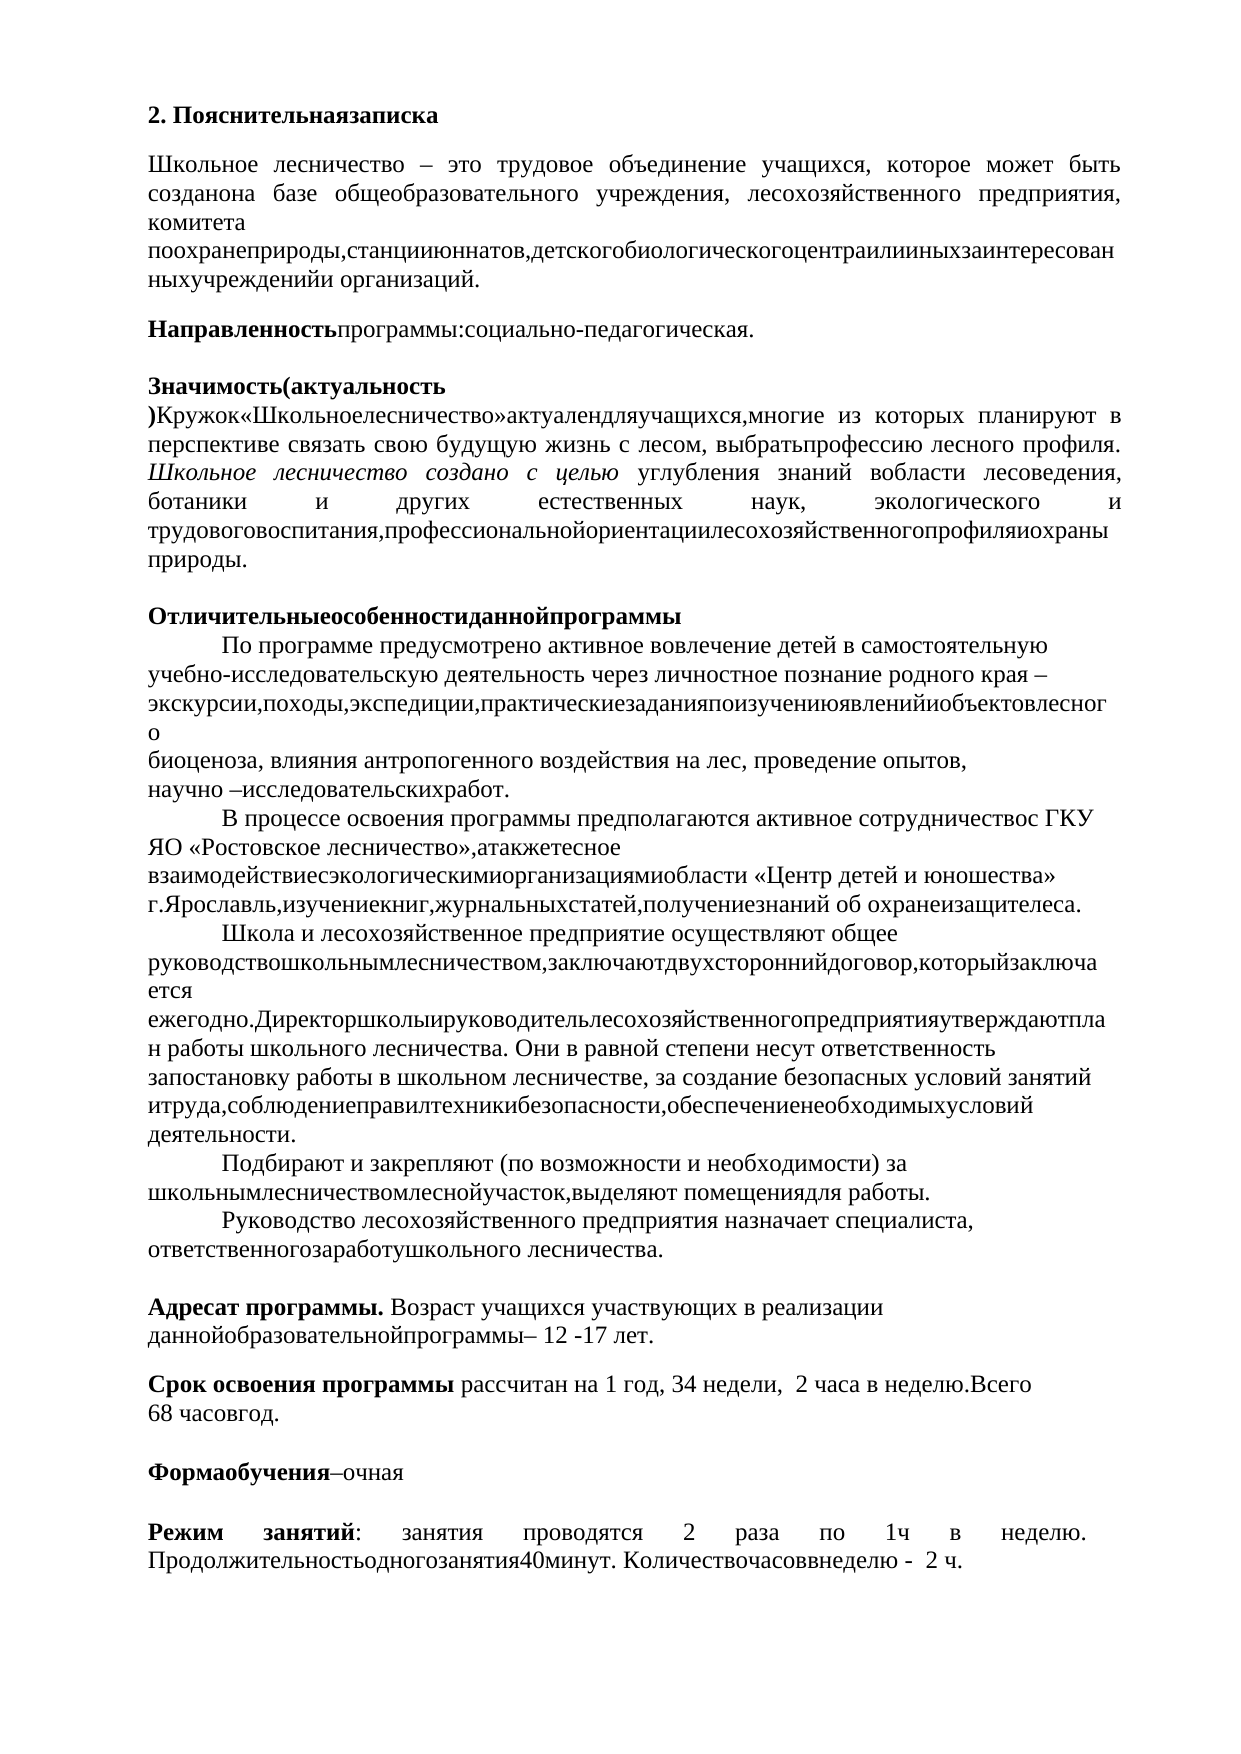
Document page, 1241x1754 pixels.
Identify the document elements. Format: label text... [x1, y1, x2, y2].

text ежегодно.Директоршколыируководительлесохозяйственногопредприятияутверждаютплан работы школьного лесничества. Они в равной степени несут ответственность запостановку работы в школьном лесничестве, за создание безопасных условий занятий итруда,соблюдениеправилтехникибезопасности,обеспечениенеобходимыхусловий [148, 1004, 1106, 1119]
text Значимость(актуальность)Кружок«Школьноелесничество»актуалендляучащихся,многие из которых планируют в перспективе связать свою будущую жизнь с лесом, выбратьпрофессию лесного профиля. Школьное лесничество создано с целью углубления знаний вобласти лесоведения, ботаники и других естественных наук, экологического и трудовоговоспитания,профессиональнойориентациилесохозяйственногопрофиляиохраныприроды. [148, 371, 1122, 572]
text По программе предусмотрено активное вовлечение детей в самостоятельную учебно-исследовательскую деятельность через личностное познание родного края – экскурсии,походы,экспедиции,практическиезаданияпоизучениюявленийиобъектовлесного [148, 630, 1109, 745]
subtitle Пояснительнаязаписка [148, 100, 1210, 129]
text Режим занятий: занятия проводятся 2 раза по 1ч в неделю. Продолжительностьодногозанятия40минут. Количествочасоввнеделю - 2 ч. [148, 1517, 1087, 1574]
text Адресат программы. Возраст учащихся участвующих в реализации даннойобразовательнойпрограммы– 12 -17 лет. [148, 1292, 938, 1349]
text Школа и лесохозяйственное предприятие осуществляют общее руководствошкольнымлесничеством,заключаютдвухстороннийдоговор,которыйзаключается [148, 918, 1106, 1004]
text биоценоза, влияния антропогенного воздействия на лес, проведение опытов, научно –исследовательскихработ. [148, 745, 1039, 803]
subtitle Отличительныеособенностиданнойпрограммы [148, 602, 1210, 630]
text деятельности. [148, 1119, 1210, 1148]
text Срок освоения программы рассчитан на 1 год, 34 недели, 2 часа в неделю.Всего 68 часовгод. [148, 1369, 1062, 1427]
text В процессе освоения программы предполагаются активное сотрудничествос ГКУ ЯО «Ростовское лесничество»,атакжетесное взаимодействиесэкологическимиорганизациямиобласти «Центр детей и юношества» г.Ярославль,изучениекниг,журнальныхстатей,получениезнаний об охранеизащителеса. [148, 803, 1106, 918]
text Направленностьпрограммы:социально-педагогическая. [148, 314, 1210, 342]
text Школьное лесничество – это трудовое объединение учащихся, которое может быть созданона базе общеобразовательного учреждения, лесохозяйственного предприятия, комитета поохранеприроды,станцииюннатов,детскогобиологическогоцентраилииныхзаинтересованныхучрежденийи организаций. [148, 149, 1122, 293]
text Руководство лесохозяйственного предприятия назначает специалиста, ответственногозаработушкольного лесничества. [148, 1205, 1116, 1263]
text Подбирают и закрепляют (по возможности и необходимости) за школьнымлесничествомлеснойучасток,выделяют помещениядля работы. [148, 1148, 999, 1205]
text Формаобучения–очная [148, 1457, 1210, 1486]
